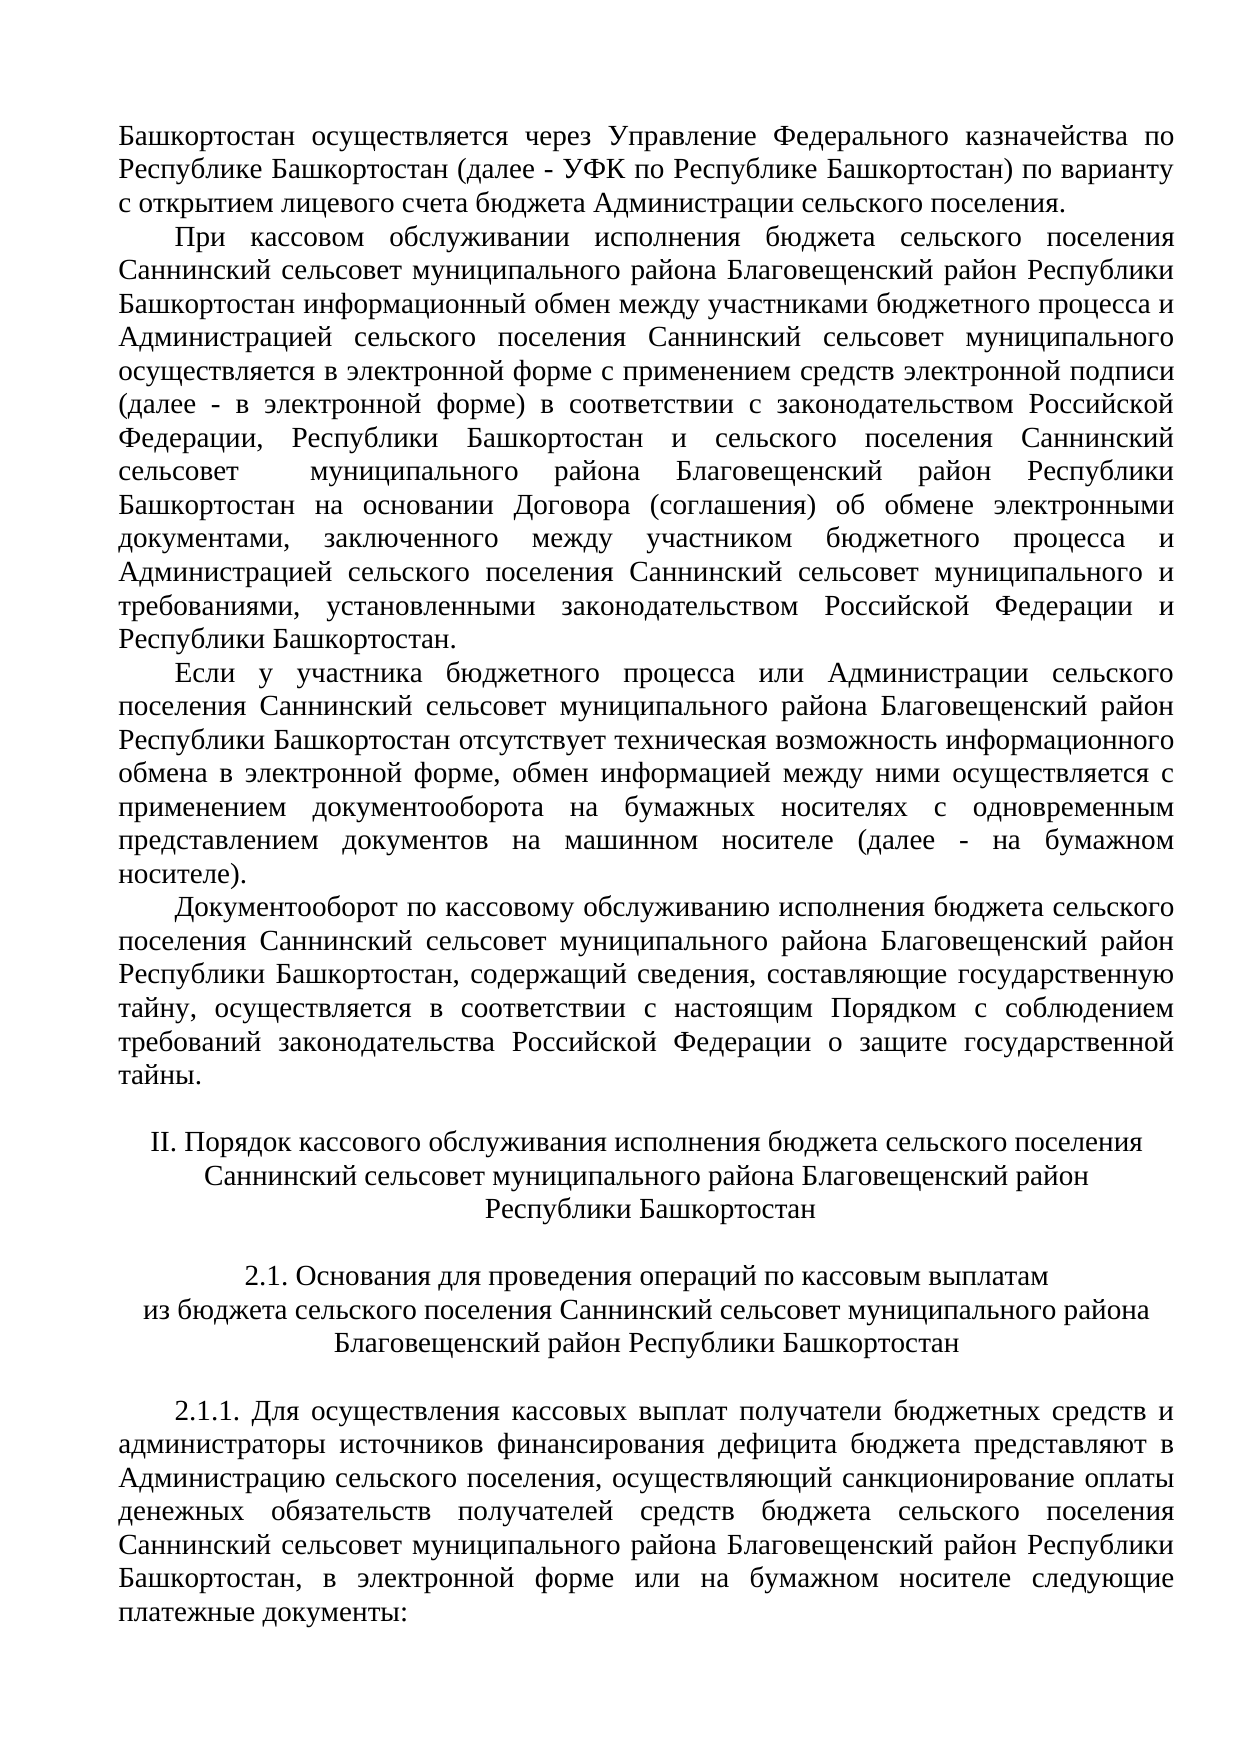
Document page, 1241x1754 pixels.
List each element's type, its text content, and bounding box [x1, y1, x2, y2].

text Если у участника бюджетного процесса или Администрации сельского поселения Саннинский сельсовет муниципального района Благовещенский район Республики Башкортостан отсутствует техническая возможность информационного обмена в электронной форме, обмен информацией между ними осуществляется с применением документооборота на бумажных носителях с одновременным представлением документов на машинном носителе (далее - на бумажном носителе). [118, 655, 1175, 889]
text II. Порядок кассового обслуживания исполнения бюджета сельского поселения Саннинский сельсовет муниципального района Благовещенский район [118, 1124, 1175, 1191]
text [118, 118, 1175, 219]
text Республики Башкортостан [118, 1191, 1175, 1225]
text 2.1. Основания для проведения операций по кассовым выплатам [118, 1258, 1175, 1292]
text из бюджета сельского поселения Саннинский сельсовет муниципального района Благовещенский район Республики Башкортостан [118, 1292, 1175, 1359]
text 2.1.1. Для осуществления кассовых выплат получатели бюджетных средств и администраторы источников финансирования дефицита бюджета представляют в Администрацию сельского поселения, осуществляющий санкционирование оплаты денежных обязательств получателей средств бюджета сельского поселения Саннинский сельсовет муниципального района Благовещенский район Республики Башкортостан, в электронной форме или на бумажном носителе следующие платежные документы: [118, 1393, 1175, 1627]
text Документооборот по кассовому обслуживанию исполнения бюджета сельского поселения Саннинский сельсовет муниципального района Благовещенский район Республики Башкортостан, содержащий сведения, составляющие государственную тайну, осуществляется в соответствии с настоящим Порядком с соблюдением требований законодательства Российской Федерации о защите государственной тайны. [118, 889, 1175, 1091]
text При кассовом обслуживании исполнения бюджета сельского поселения Саннинский сельсовет муниципального района Благовещенский район Республики Башкортостан информационный обмен между участниками бюджетного процесса и Администрацией сельского поселения Саннинский сельсовет муниципального осуществляется в электронной форме с применением средств электронной подписи (далее - в электронной форме) в соответствии с законодательством Российской Федерации, Республики Башкортостан и сельского поселения Саннинский сельсовет муниципального района Благовещенский район Республики Башкортостан на основании Договора (соглашения) об обмене электронными документами, заключенного между участником бюджетного процесса и Администрацией сельского поселения Саннинский сельсовет муниципального и требованиями, установленными законодательством Российской Федерации и Республики Башкортостан. [118, 219, 1175, 655]
